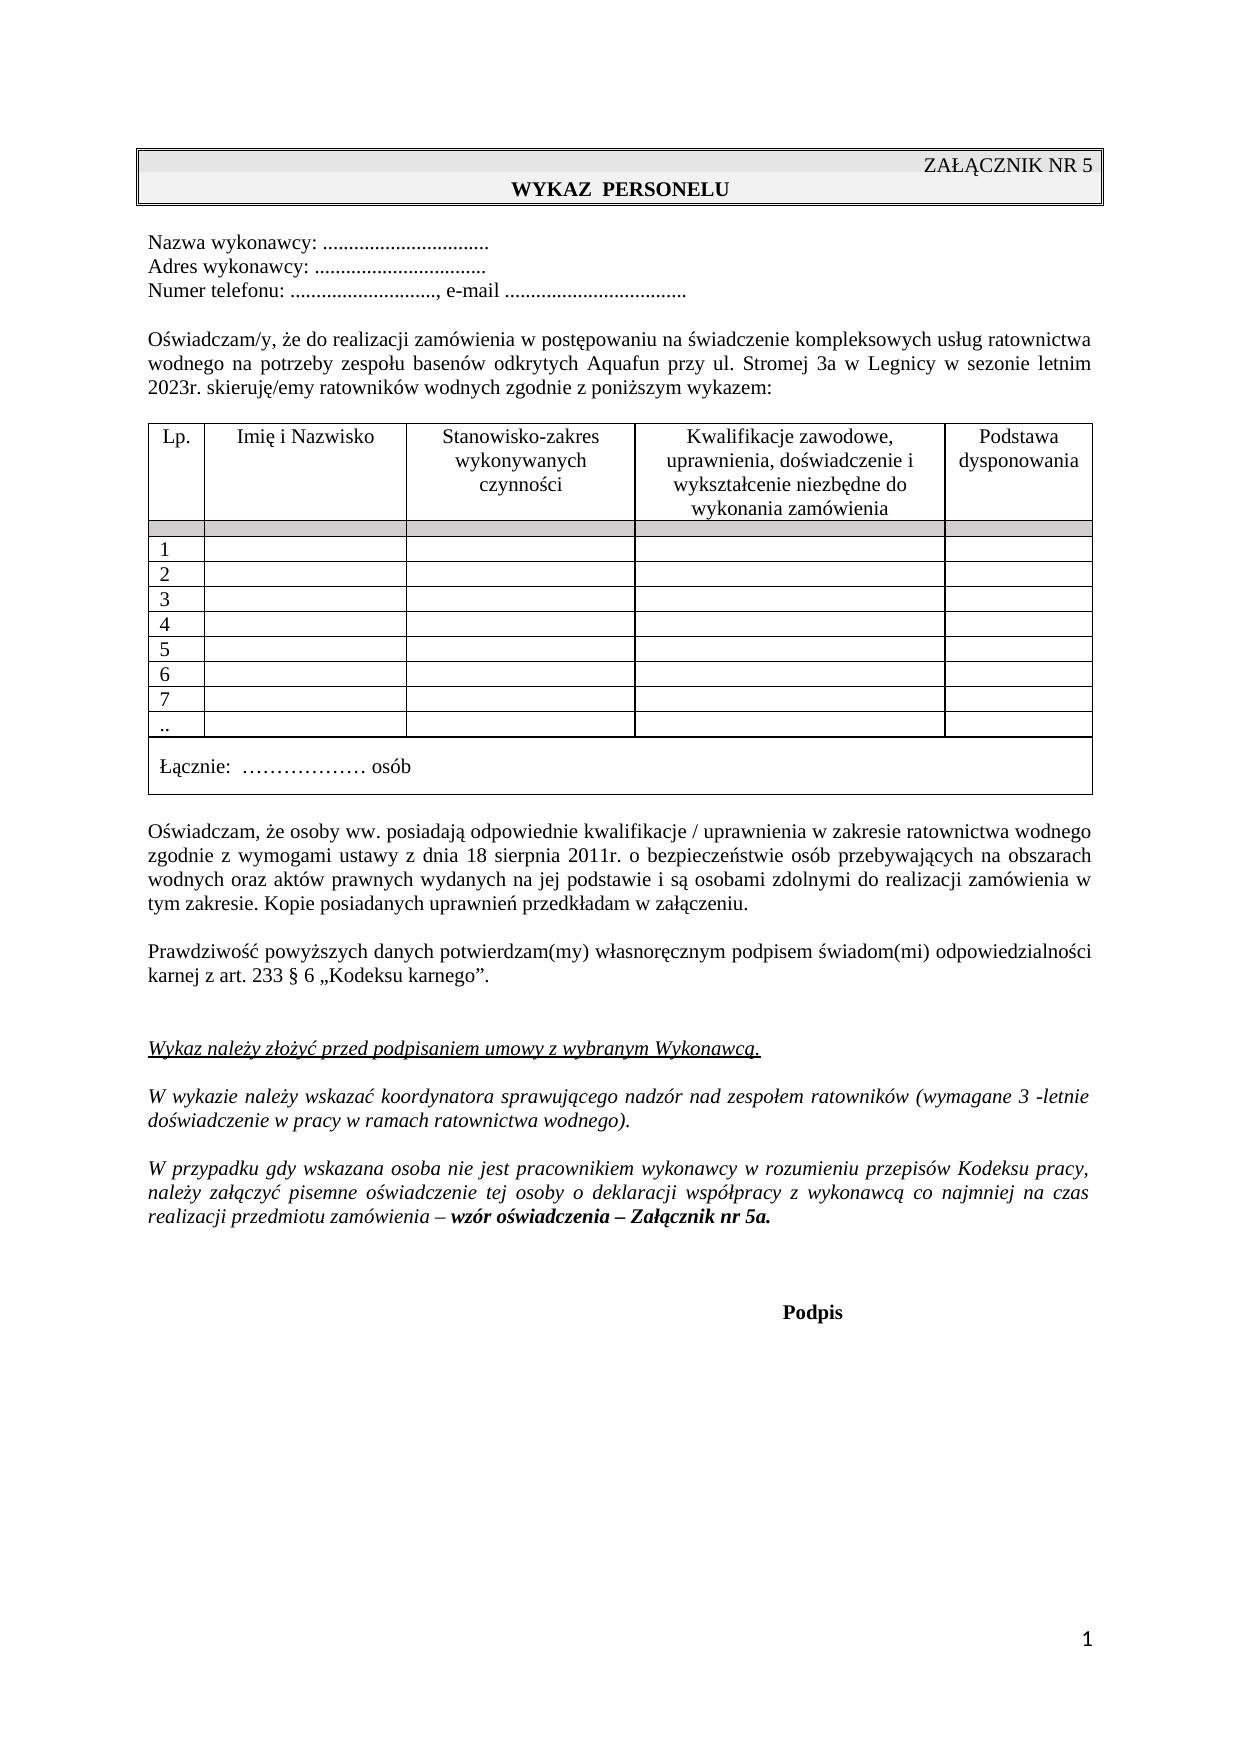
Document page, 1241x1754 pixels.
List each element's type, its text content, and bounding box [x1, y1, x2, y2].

table_cell 7 [149, 687, 204, 711]
table_header Kwalifikacje zawodowe, uprawnienia, doświadczenie i wykształcenie niezbędne do wykonania zamówienia [636, 424, 944, 520]
table_cell [946, 687, 1092, 711]
table_cell [636, 712, 944, 736]
table_cell [205, 521, 406, 536]
table_cell [205, 587, 406, 611]
table_cell [149, 521, 204, 536]
table_cell [407, 562, 634, 586]
table_cell [407, 587, 634, 611]
table_cell [946, 562, 1092, 586]
table_cell [636, 521, 944, 536]
table_cell [205, 712, 406, 736]
table_cell Łącznie: ……………… osób [149, 738, 1092, 794]
table_cell [205, 612, 406, 636]
table_cell [946, 587, 1092, 611]
table_cell [636, 687, 944, 711]
subtitle ZAŁĄCZNIK NR 5 [139, 151, 1101, 172]
table_cell [205, 662, 406, 686]
table_cell 5 [149, 637, 204, 661]
table_cell [946, 537, 1092, 561]
table_cell [407, 687, 634, 711]
table_cell [407, 612, 634, 636]
subtitle WYKAZ PERSONELU [139, 172, 1101, 203]
table_cell [636, 662, 944, 686]
table_cell [636, 612, 944, 636]
table_cell [205, 687, 406, 711]
table_cell 2 [149, 562, 204, 586]
table_cell [407, 637, 634, 661]
table_cell 3 [149, 587, 204, 611]
table_header Imię i Nazwisko [205, 424, 406, 520]
table_header Stanowisko-zakres wykonywanych czynności [407, 424, 634, 520]
table_cell [205, 537, 406, 561]
table_header Podstawa dysponowania [946, 424, 1092, 520]
table_cell 1 [149, 537, 204, 561]
table_cell [205, 637, 406, 661]
table_cell [407, 712, 634, 736]
text W wykazie należy wskazać koordynatora sprawującego nadzór nad zespołem ratowników (wymagane 3 -letnie doświadczenie w pracy w ramach ratownictwa wodnego). [148, 1084, 1093, 1132]
table_cell [636, 637, 944, 661]
table_cell [946, 637, 1092, 661]
table_cell [407, 521, 634, 536]
text Podpis [148, 1300, 1093, 1324]
table_cell [407, 662, 634, 686]
table_cell [205, 562, 406, 586]
table_cell [946, 612, 1092, 636]
table_header Lp. [149, 424, 204, 520]
table_cell [636, 537, 944, 561]
table_cell [946, 712, 1092, 736]
table_cell [636, 562, 944, 586]
table_cell [636, 587, 944, 611]
table_cell [946, 521, 1092, 536]
text Oświadczam/y, że do realizacji zamówienia w postępowaniu na świadczenie kompleksowych usług ratownictwa wodnego na potrzeby zespołu basenów odkrytych Aquafun przy ul. Stromej 3a w Legnicy w sezonie letnim 2023r. skieruję/emy ratowników wodnych zgodnie z poniższym wykazem: [148, 327, 1093, 399]
table_cell 4 [149, 612, 204, 636]
table_cell [946, 662, 1092, 686]
table_cell .. [149, 712, 204, 736]
table_cell [407, 537, 634, 561]
text W przypadku gdy wskazana osoba nie jest pracownikiem wykonawcy w rozumieniu przepisów Kodeksu pracy, należy załączyć pisemne oświadczenie tej osoby o deklaracji współpracy z wykonawcą co najmniej na czas realizacji przedmiotu zamówienia – wzór oświadczenia – Załącznik nr 5a. [148, 1156, 1093, 1228]
text Adres wykonawcy: ................................. [148, 254, 1093, 278]
text Prawdziwość powyższych danych potwierdzam(my) własnoręcznym podpisem świadom(mi) odpowiedzialności karnej z art. 233 § 6 „Kodeksu karnego”. [148, 939, 1093, 987]
text Nazwa wykonawcy: ................................ [148, 230, 1093, 254]
table_cell 6 [149, 662, 204, 686]
text Numer telefonu: ............................, e-mail ................................... [148, 278, 1093, 302]
text Oświadczam, że osoby ww. posiadają odpowiednie kwalifikacje / uprawnienia w zakresie ratownictwa wodnego zgodnie z wymogami ustawy z dnia 18 sierpnia 2011r. o bezpieczeństwie osób przebywających na obszarach wodnych oraz aktów prawnych wydanych na jej podstawie i są osobami zdolnymi do realizacji zamówienia w tym zakresie. Kopie posiadanych uprawnień przedkładam w załączeniu. [148, 819, 1093, 915]
text Wykaz należy złożyć przed podpisaniem umowy z wybranym Wykonawcą. [148, 1036, 1093, 1060]
